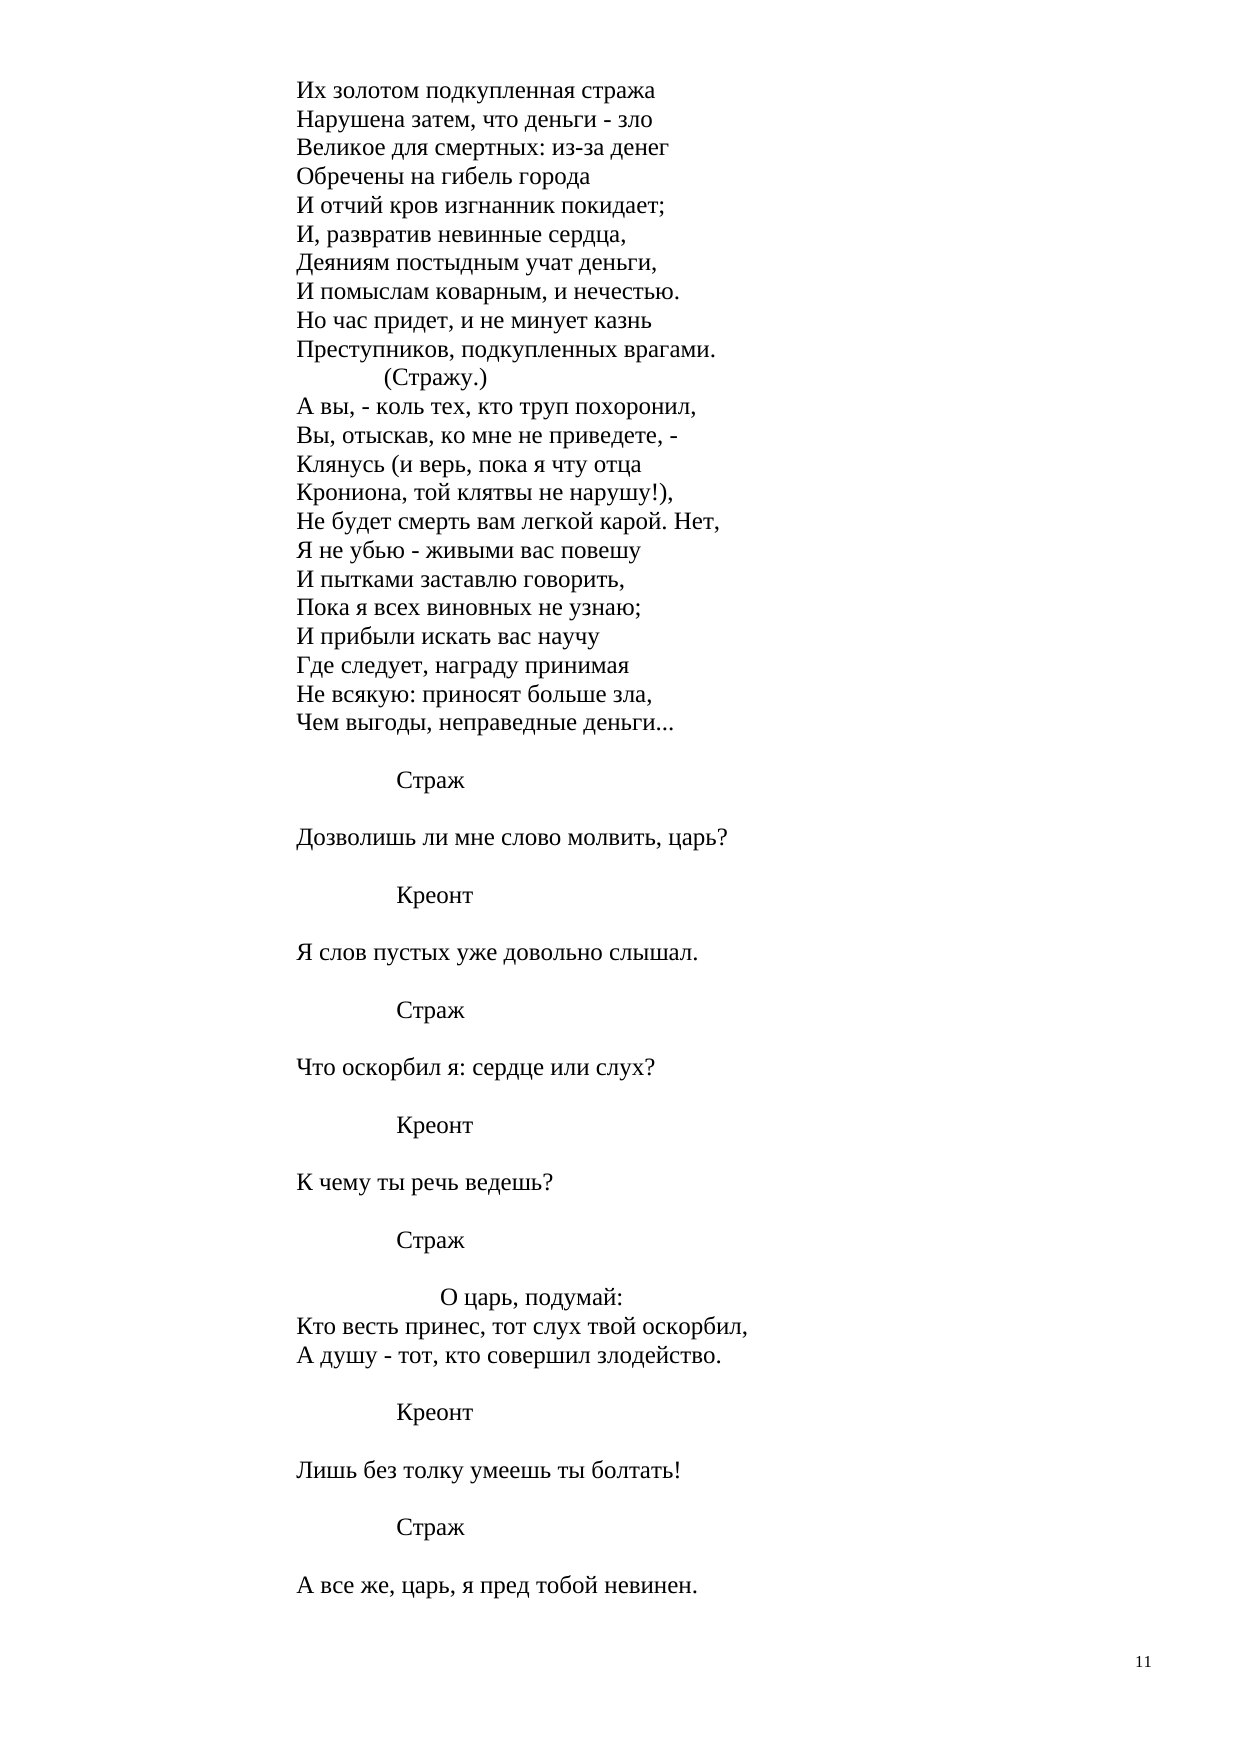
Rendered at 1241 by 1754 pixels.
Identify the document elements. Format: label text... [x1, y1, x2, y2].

text (Стражу.) [177, 362, 1152, 391]
text Что оскорбил я: сердце или слух? [177, 1052, 1152, 1081]
text И прибыли искать вас научу [177, 621, 1152, 650]
text Обречены на гибель города [177, 161, 1152, 190]
text Нарушена затем, что деньги - зло [177, 104, 1152, 132]
text Деяниям постыдным учат деньги, [177, 247, 1152, 276]
text Пока я всех виновных не узнаю; [177, 592, 1152, 621]
text А душу - тот, кто совершил злодейство. [177, 1340, 1152, 1369]
text Великое для смертных: из-за денег [177, 132, 1152, 161]
text Их золотом подкупленная стража [177, 75, 1152, 104]
text И пытками заставлю говорить, [177, 564, 1152, 592]
text Дозволишь ли мне слово молвить, царь? [177, 822, 1152, 851]
text И отчий кров изгнанник покидает; [177, 190, 1152, 219]
text Чем выгоды, неправедные деньги... [177, 707, 1152, 736]
text И, развратив невинные сердца, [177, 219, 1152, 247]
text Страж [177, 1512, 1152, 1541]
text Кто весть принес, тот слух твой оскорбил, [177, 1311, 1152, 1340]
text Клянусь (и верь, пока я чту отца [177, 449, 1152, 477]
text Креонт [177, 1110, 1152, 1139]
text Но час придет, и не минует казнь [177, 305, 1152, 334]
text Преступников, подкупленных врагами. [177, 334, 1152, 362]
text А вы, - коль тех, кто труп похоронил, [177, 391, 1152, 420]
text Не будет смерть вам легкой карой. Нет, [177, 506, 1152, 535]
text Не всякую: приносят больше зла, [177, 679, 1152, 707]
text О царь, подумай: [177, 1282, 1152, 1311]
text Я не убью - живыми вас повешу [177, 535, 1152, 564]
text И помыслам коварным, и нечестью. [177, 276, 1152, 305]
text Крониона, той клятвы не нарушу!), [177, 477, 1152, 506]
text Креонт [177, 880, 1152, 909]
text Креонт [177, 1397, 1152, 1426]
text Страж [177, 765, 1152, 794]
text Где следует, награду принимая [177, 650, 1152, 679]
text Я слов пустых уже довольно слышал. [177, 937, 1152, 966]
text Страж [177, 995, 1152, 1024]
text Лишь без толку умеешь ты болтать! [177, 1455, 1152, 1484]
text К чему ты речь ведешь? [177, 1167, 1152, 1196]
text Страж [177, 1225, 1152, 1254]
text А все же, царь, я пред тобой невинен. [177, 1570, 1152, 1599]
text Вы, отыскав, ко мне не приведете, - [177, 420, 1152, 449]
